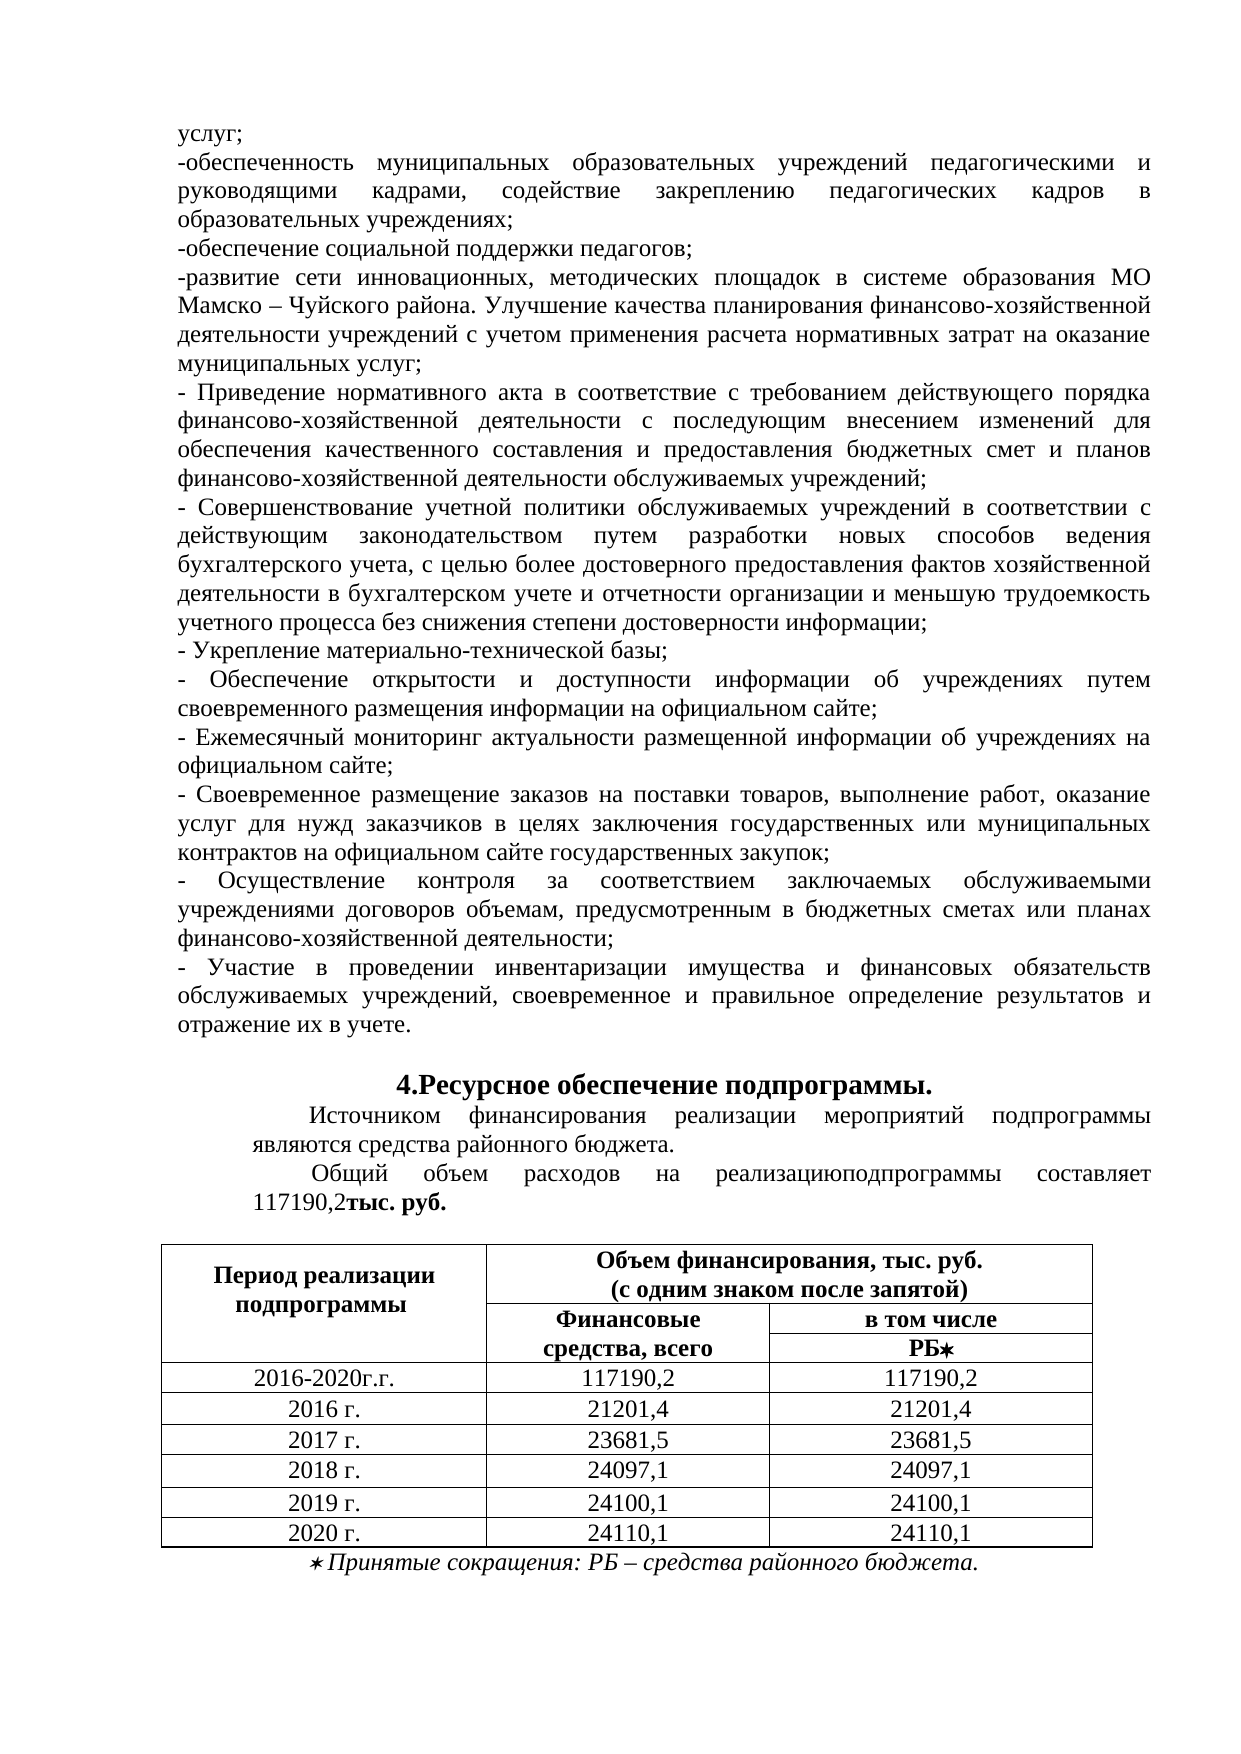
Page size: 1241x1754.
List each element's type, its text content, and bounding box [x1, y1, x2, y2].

text - Совершенствование учетной политики обслуживаемых учреждений в соответствии с действующим законодательством путем разработки новых способов ведения бухгалтерского учета, с целью более достоверного предоставления фактов хозяйственной деятельности в бухгалтерском учете и отчетности организации и меньшую трудоемкость учетного процесса без снижения степени достоверности информации; [177, 492, 1152, 636]
table_cell . [162, 1518, 486, 1546]
text - Осуществление контроля за соответствием заключаемых обслуживаемыми учреждениями договоров объемам, предусмотренным в бюджетных сметах или планах финансово-хозяйственной деятельности; [177, 866, 1152, 952]
table_cell 21201,4 [770, 1393, 1092, 1424]
text -обеспечение социальной поддержки педагогов; [177, 233, 1152, 262]
text - Укрепление материально-технической базы; [177, 636, 1152, 664]
table_cell 23681,5 [770, 1425, 1092, 1454]
text Общий объем расходов на реализациюподпрограммы составляет 117190,2тыс. руб. [252, 1158, 1152, 1215]
table_header Объем финансирования, тыс. руб. (с одним знаком после запятой) [487, 1245, 1092, 1303]
text - Своевременное размещение заказов на поставки товаров, выполнение работ, оказание услуг для нужд заказчиков в целях заключения государственных или муниципальных контрактов на официальном сайте государственных закупок; [177, 779, 1152, 866]
table_cell 117190,2 [770, 1363, 1092, 1392]
table_cell 21201,4 [487, 1393, 769, 1424]
table_cell в том числе [770, 1304, 1092, 1332]
table_cell РБ [770, 1334, 1092, 1362]
table_cell 24097,1 [487, 1455, 769, 1487]
table_header Период реализации подпрограммы [162, 1245, 486, 1362]
table_cell 24110,1 [487, 1518, 769, 1546]
text -обеспеченность муниципальных образовательных учреждений педагогическими и руководящими кадрами, содействие закреплению педагогических кадров в образовательных учреждениях; [177, 147, 1152, 233]
table_cell 24100,1 [770, 1488, 1092, 1517]
text - Ежемесячный мониторинг актуальности размещенной информации об учреждениях на официальном сайте; [177, 722, 1152, 779]
text - Приведение нормативного акта в соответствие с требованием действующего порядка финансово-хозяйственной деятельности с последующим внесением изменений для обеспечения качественного составления и предоставления бюджетных смет и планов финансово-хозяйственной деятельности обслуживаемых учреждений; [177, 377, 1152, 492]
table_cell 23681,5 [487, 1425, 769, 1454]
text Принятые сокращения: РБ – средства районного бюджета. [252, 1547, 1152, 1576]
text - Обеспечение открытости и доступности информации об учреждениях путем своевременного размещения информации на официальном сайте; [177, 664, 1152, 722]
table_cell . [162, 1425, 486, 1454]
table_cell . [162, 1455, 486, 1487]
text -развитие сети инновационных, методических площадок в системе образования МО Мамско – Чуйского района. Улучшение качества планирования финансово-хозяйственной деятельности учреждений с учетом применения расчета нормативных затрат на оказание муниципальных услуг; [177, 262, 1152, 377]
text Источником финансирования реализации мероприятий подпрограммы являются средства районного бюджета. [252, 1100, 1152, 1158]
table_cell . [162, 1488, 486, 1517]
table_cell 2016-.г. [162, 1363, 486, 1392]
text 4.Ресурсное обеспечение подпрограммы. [177, 1067, 1152, 1100]
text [177, 118, 1152, 147]
table_cell 24110,1 [770, 1518, 1092, 1546]
table_cell 24097,1 [770, 1455, 1092, 1487]
table_cell . [162, 1393, 486, 1424]
text - Участие в проведении инвентаризации имущества и финансовых обязательств обслуживаемых учреждений, своевременное и правильное определение результатов и отражение их в учете. [177, 952, 1152, 1038]
table_cell Финансовые средства, всего [487, 1304, 769, 1362]
table_cell 117190,2 [487, 1363, 769, 1392]
table_cell 24100,1 [487, 1488, 769, 1517]
